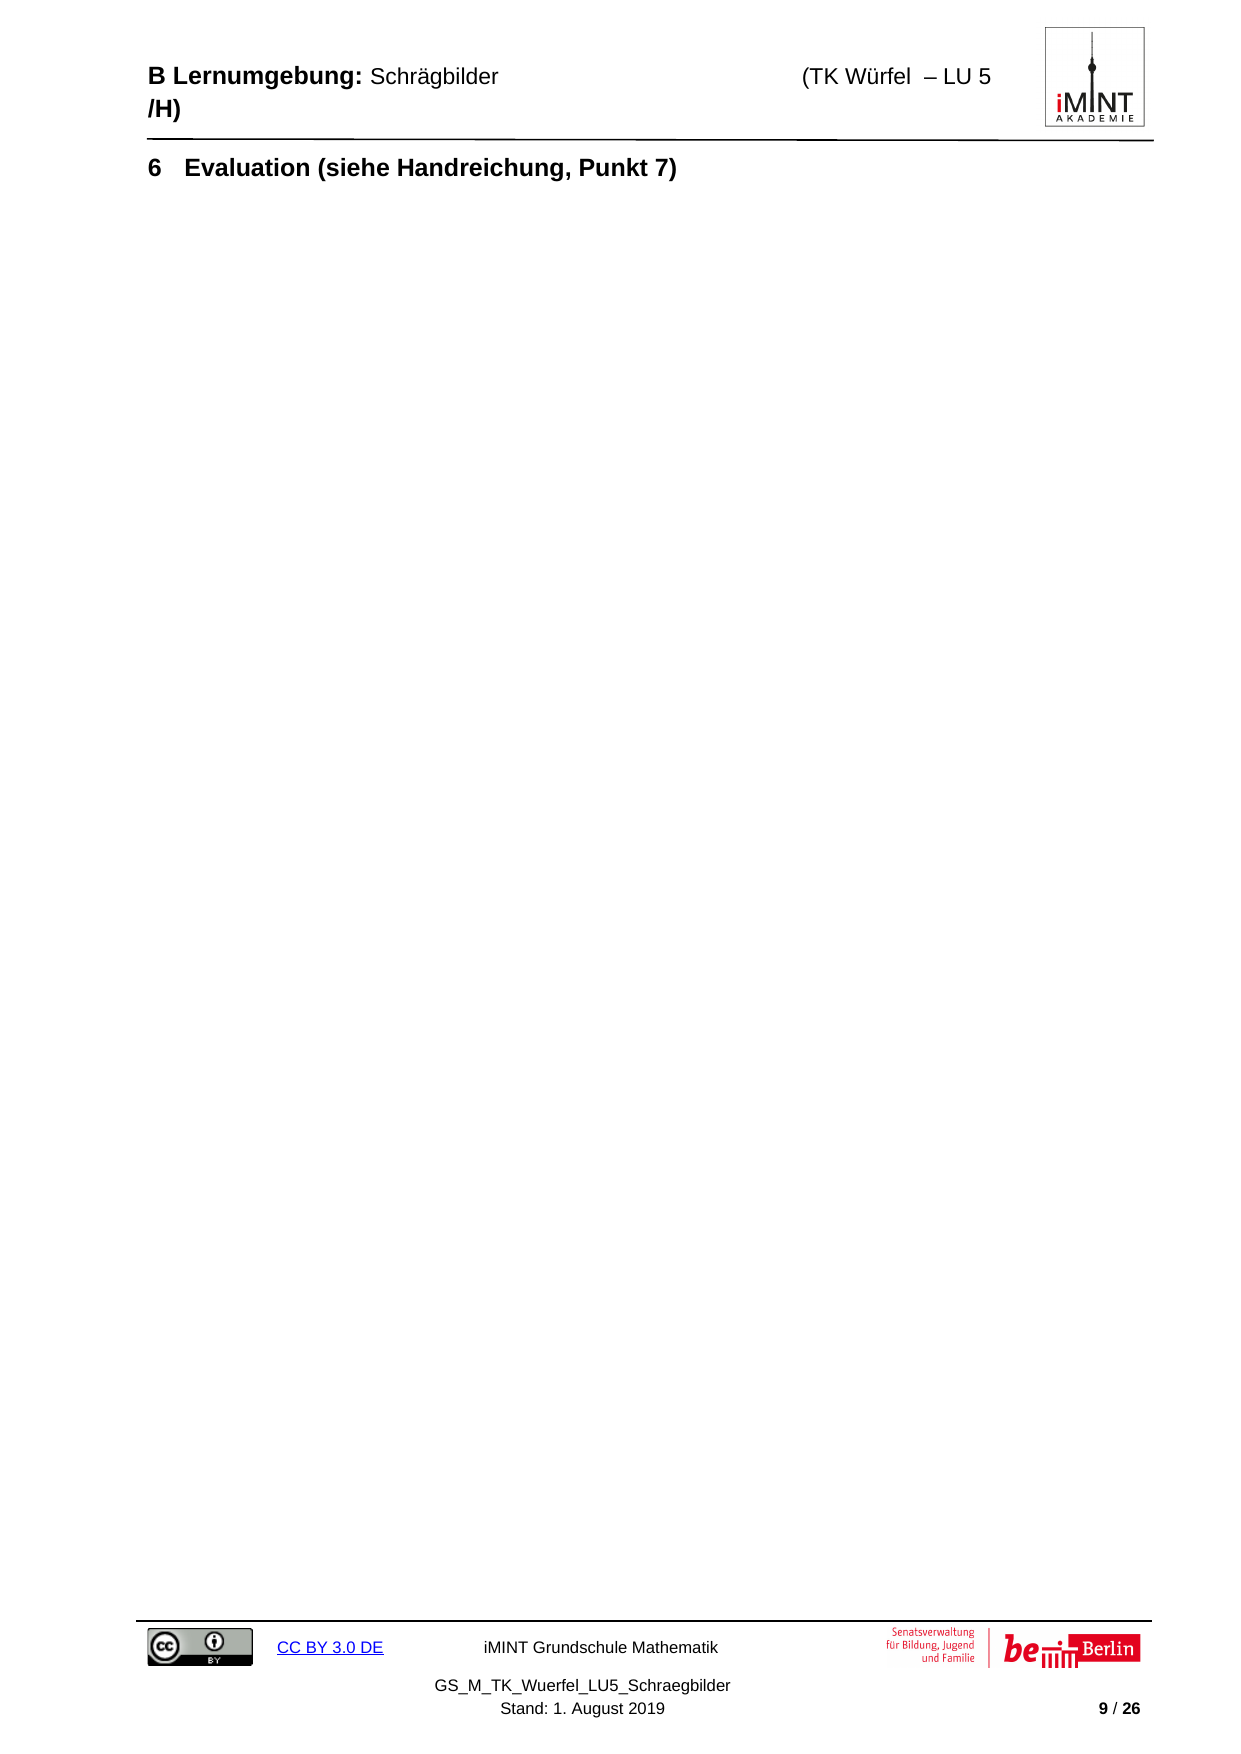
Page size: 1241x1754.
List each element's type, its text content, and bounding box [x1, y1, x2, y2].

picture [1035, 17, 1151, 133]
list Evaluation (siehe Handreichung, Punkt 7) [148, 153, 1152, 182]
picture [147, 1628, 253, 1666]
picture [886, 1627, 1141, 1668]
